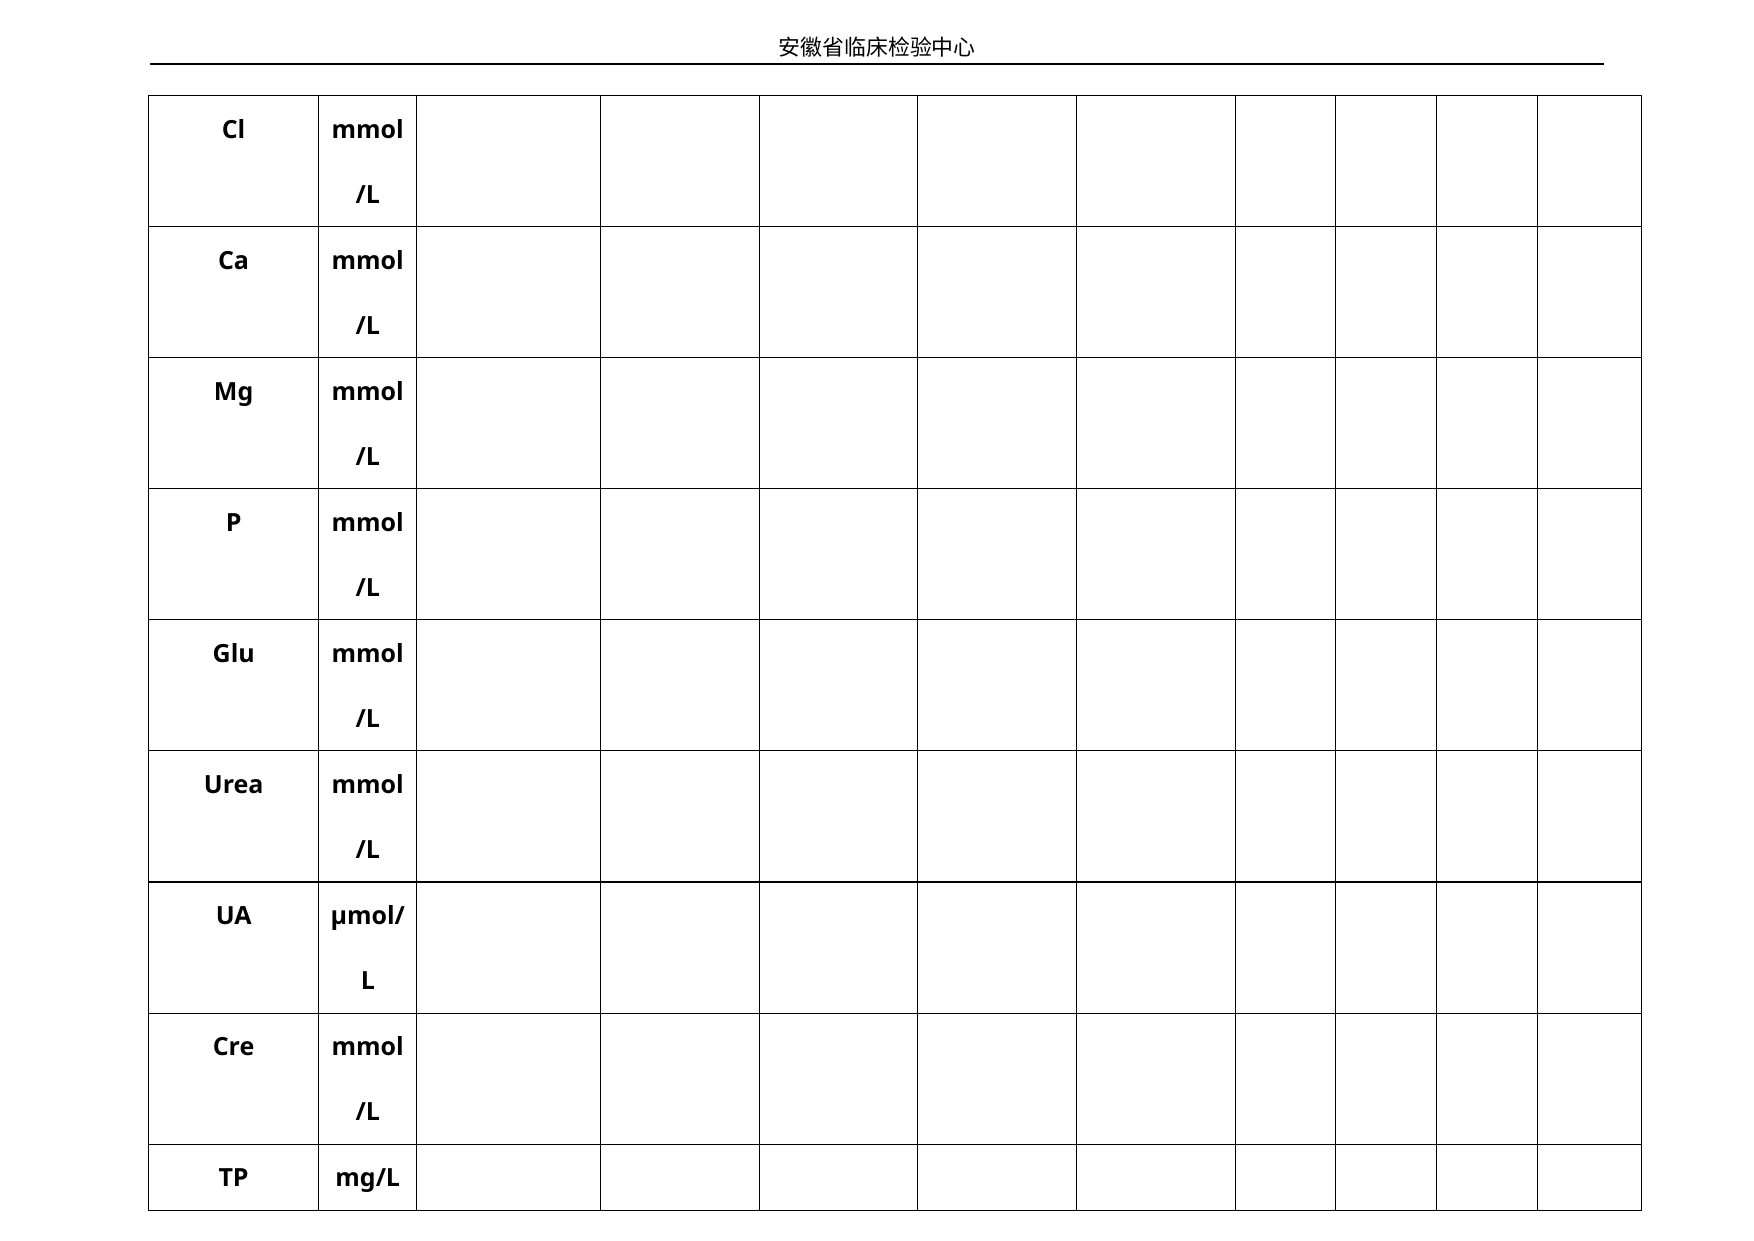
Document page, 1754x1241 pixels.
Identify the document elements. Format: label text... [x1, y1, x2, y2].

table_cell [1077, 227, 1235, 357]
table_cell [1236, 96, 1335, 226]
table_cell [918, 227, 1076, 357]
table_cell mg/L [319, 1145, 416, 1209]
table_cell [1538, 751, 1641, 881]
table_cell [760, 751, 917, 881]
table_cell [417, 883, 600, 1012]
table_cell [1077, 489, 1235, 619]
table_cell [417, 1014, 600, 1143]
table_cell [417, 96, 600, 226]
table_cell [760, 883, 917, 1012]
table_cell mmol/L [319, 1014, 416, 1143]
table_cell [417, 358, 600, 488]
table_cell [918, 751, 1076, 881]
table_cell [1437, 358, 1537, 488]
table_cell [601, 883, 759, 1012]
table_cell [601, 227, 759, 357]
table_cell [760, 620, 917, 750]
table_cell [1437, 751, 1537, 881]
table_cell Cl [149, 96, 318, 226]
table_cell [1336, 489, 1436, 619]
table_cell [1437, 620, 1537, 750]
table_cell [760, 96, 917, 226]
table_cell mmol/L [319, 358, 416, 488]
table_cell Ca [149, 227, 318, 357]
table_cell [1336, 1014, 1436, 1143]
table_cell [1077, 1145, 1235, 1209]
table_cell [1236, 883, 1335, 1012]
table_cell mmol/L [319, 751, 416, 881]
table_cell [1538, 1145, 1641, 1209]
table_cell [417, 1145, 600, 1209]
table_cell [1336, 883, 1436, 1012]
table_cell P [149, 489, 318, 619]
table_cell [601, 751, 759, 881]
table_cell [1538, 358, 1641, 488]
table_cell [1077, 751, 1235, 881]
table_cell [1077, 883, 1235, 1012]
table_cell [760, 489, 917, 619]
table_cell Glu [149, 620, 318, 750]
table_cell [760, 1145, 917, 1209]
table_cell [1437, 883, 1537, 1012]
table_cell μmol/L [319, 883, 416, 1012]
table_cell [1437, 489, 1537, 619]
table_cell [918, 489, 1076, 619]
table_cell mmol/L [319, 227, 416, 357]
table_cell [1538, 489, 1641, 619]
table_cell [417, 620, 600, 750]
table_cell [918, 1145, 1076, 1209]
table_cell [601, 96, 759, 226]
table_cell [1538, 96, 1641, 226]
table_cell [1538, 620, 1641, 750]
table_cell [1437, 227, 1537, 357]
table_cell [760, 358, 917, 488]
table_cell [1336, 620, 1436, 750]
table_cell mmol/L [319, 96, 416, 226]
table_cell Mg [149, 358, 318, 488]
table_cell Cre [149, 1014, 318, 1143]
table_cell mmol/L [319, 620, 416, 750]
table_cell [1437, 1014, 1537, 1143]
table_cell [918, 96, 1076, 226]
table_cell [1538, 883, 1641, 1012]
table_cell [918, 620, 1076, 750]
table_cell [1236, 620, 1335, 750]
table_cell [1236, 1014, 1335, 1143]
table_cell [417, 227, 600, 357]
table_cell [1336, 358, 1436, 488]
table_cell [1236, 227, 1335, 357]
table_cell [1336, 96, 1436, 226]
table_cell [1437, 1145, 1537, 1209]
table_cell [417, 751, 600, 881]
table_cell UA [149, 883, 318, 1012]
table_cell [760, 1014, 917, 1143]
table_cell [1336, 1145, 1436, 1209]
table_cell [1236, 751, 1335, 881]
table_cell [1437, 96, 1537, 226]
table_cell [1077, 96, 1235, 226]
table_cell [601, 1145, 759, 1209]
table_cell Urea [149, 751, 318, 881]
table_cell [601, 1014, 759, 1143]
table_cell [1336, 751, 1436, 881]
table_cell [417, 489, 600, 619]
table_cell [1077, 620, 1235, 750]
table_cell mmol/L [319, 489, 416, 619]
table_cell [1538, 1014, 1641, 1143]
table_cell [1336, 227, 1436, 357]
table_cell [1538, 227, 1641, 357]
table_cell [760, 227, 917, 357]
table_cell [601, 358, 759, 488]
table_cell [1077, 1014, 1235, 1143]
table_cell [918, 358, 1076, 488]
table_cell [1236, 489, 1335, 619]
table_cell [601, 620, 759, 750]
table_cell [918, 1014, 1076, 1143]
table_cell [918, 883, 1076, 1012]
table_cell TP [149, 1145, 318, 1209]
table_cell [1077, 358, 1235, 488]
table_cell [1236, 1145, 1335, 1209]
table_cell [601, 489, 759, 619]
table_cell [1236, 358, 1335, 488]
